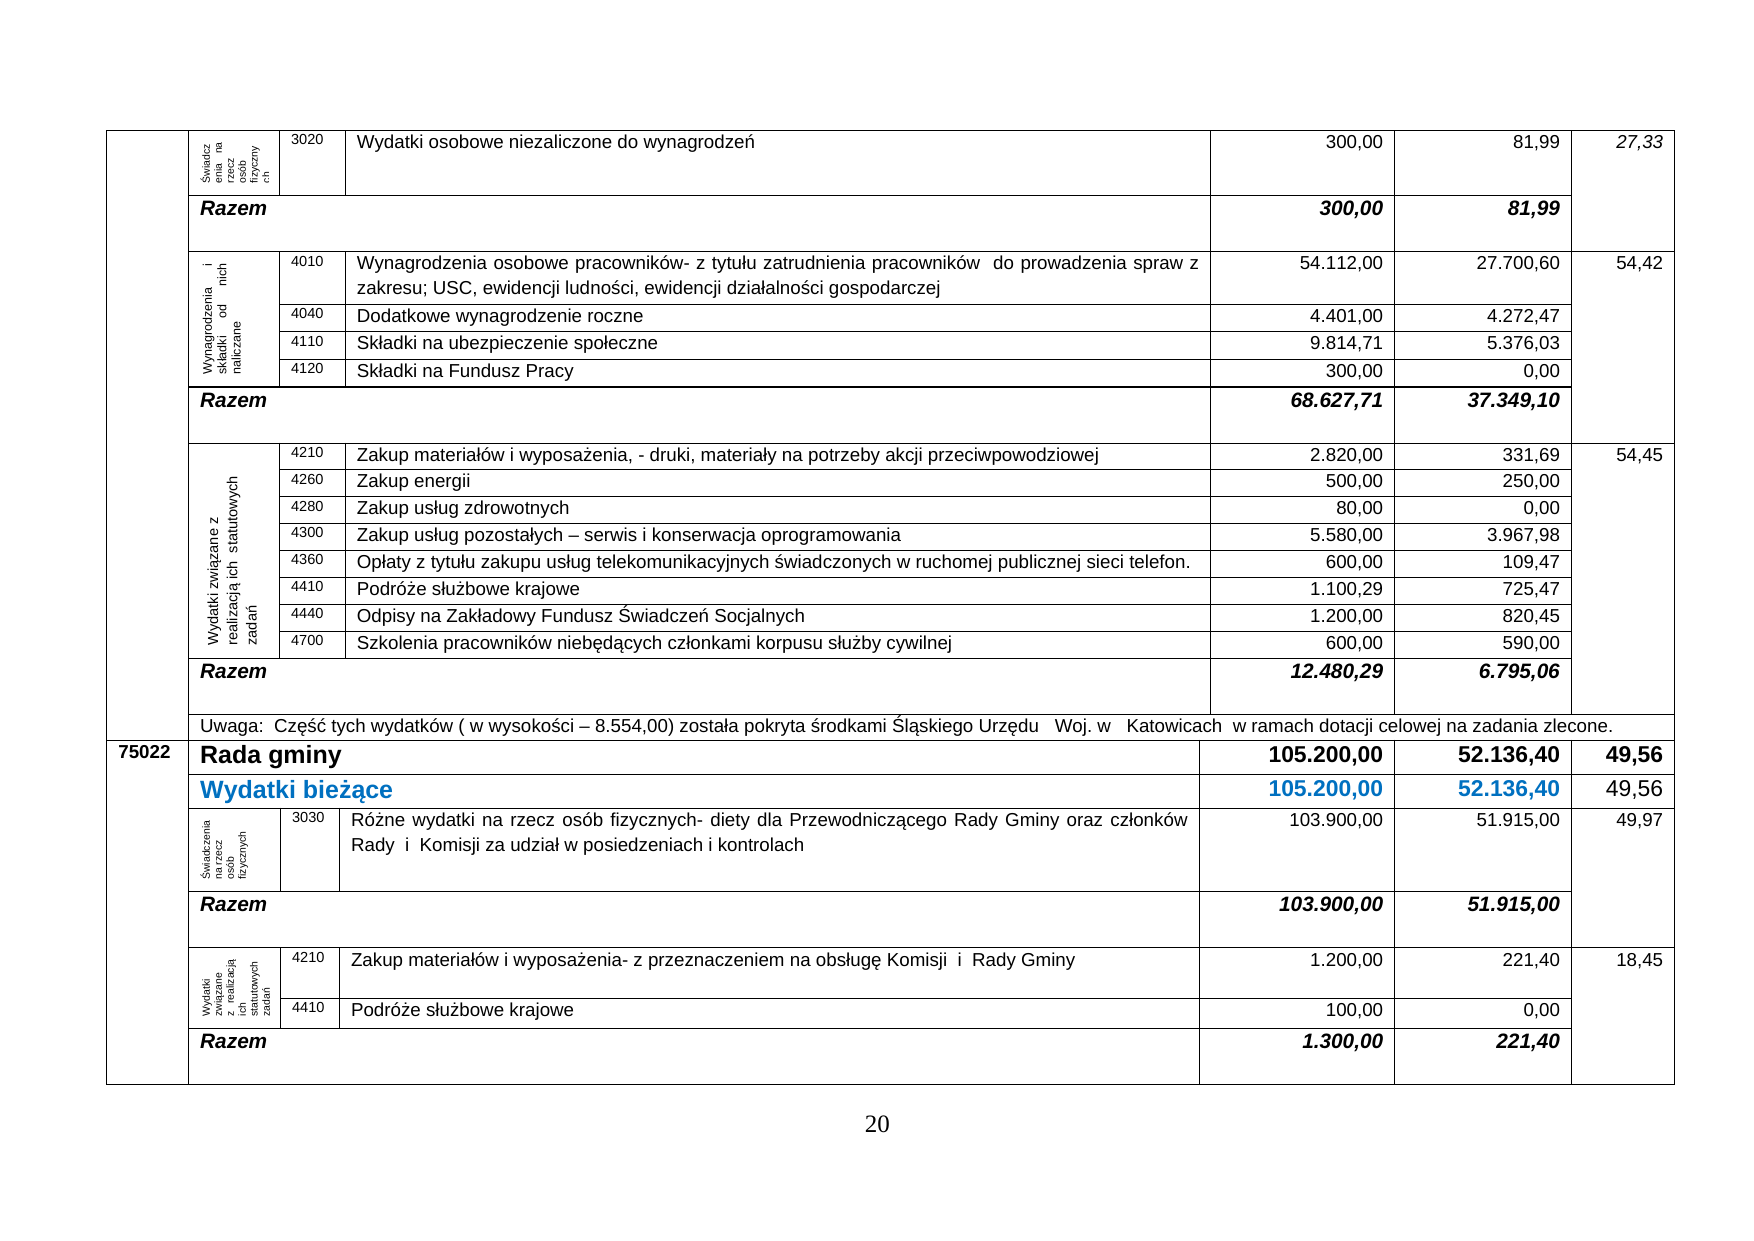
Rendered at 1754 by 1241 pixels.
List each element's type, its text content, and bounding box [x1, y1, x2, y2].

table_cell 500,00 [1211, 470, 1394, 496]
table_cell 4120 [280, 360, 345, 386]
table_cell 1.200,00 [1200, 948, 1394, 998]
table_cell 3020 [280, 131, 345, 195]
table_cell 331,69 [1395, 444, 1571, 469]
table_cell 4410 [281, 999, 339, 1028]
table_cell Podróże służbowe krajowe [340, 999, 1199, 1028]
table_cell 81,99 [1395, 131, 1571, 195]
table_cell 12.480,29 [1211, 659, 1394, 713]
table_cell 80,00 [1211, 497, 1394, 523]
table_cell 0,00 [1395, 360, 1571, 386]
table_cell 4210 [280, 444, 345, 469]
table_cell 54,42 [1572, 252, 1674, 442]
table_cell 18,45 [1572, 948, 1674, 1084]
table_cell Wydatki związane z realizacją ich statutowych zadań [189, 948, 280, 1028]
table_cell Podróże służbowe krajowe [346, 578, 1210, 604]
table_cell Wydatki bieżące [189, 775, 1199, 808]
table_cell 300,00 [1211, 196, 1394, 251]
table_cell 3030 [281, 809, 339, 891]
table_cell Składki na ubezpieczenie społeczne [346, 332, 1210, 359]
table_cell Rada gminy [189, 741, 1199, 773]
table_cell Razem [189, 1029, 1199, 1084]
table_cell 4040 [280, 305, 345, 331]
table_cell 600,00 [1211, 551, 1394, 577]
table_cell 4.272,47 [1395, 305, 1571, 331]
table_cell 103.900,00 [1200, 892, 1394, 947]
table_cell Świadczenia na rzecz osób fizycznych [189, 131, 279, 195]
table_cell Wynagrodzenia i składki od nich naliczane [189, 252, 279, 386]
table_cell 103.900,00 [1200, 809, 1394, 891]
table_cell 75022 [107, 741, 188, 1084]
table_cell Wydatki związane z realizacją ich statutowych zadań [189, 444, 279, 657]
table_cell 4.401,00 [1211, 305, 1394, 331]
table_cell 2.820,00 [1211, 444, 1394, 469]
table_cell 725,47 [1395, 578, 1571, 604]
table_cell Odpisy na Zakładowy Fundusz Świadczeń Socjalnych [346, 605, 1210, 631]
table_cell 4280 [280, 497, 345, 523]
table_cell 6.795,06 [1395, 659, 1571, 713]
table_cell 221,40 [1395, 1029, 1571, 1084]
table_cell Szkolenia pracowników niebędących członkami korpusu służby cywilnej [346, 632, 1210, 657]
table_cell Wydatki osobowe niezaliczone do wynagrodzeń [346, 131, 1210, 195]
table_cell Dodatkowe wynagrodzenie roczne [346, 305, 1210, 331]
table_cell 52.136,40 [1395, 741, 1571, 773]
table_cell Razem [189, 892, 1199, 947]
table_cell 4360 [280, 551, 345, 577]
table_cell 54.112,00 [1211, 252, 1394, 303]
table_cell 27.700,60 [1395, 252, 1571, 303]
table_cell 105.200,00 [1200, 775, 1394, 808]
table_cell Opłaty z tytułu zakupu usług telekomunikacyjnych świadczonych w ruchomej publicznej sieci telefon. [346, 551, 1210, 577]
table_cell 5.580,00 [1211, 524, 1394, 550]
table_cell 1.100,29 [1211, 578, 1394, 604]
table_cell 0,00 [1395, 999, 1571, 1028]
table_cell Zakup materiałów i wyposażenia, - druki, materiały na potrzeby akcji przeciwpowodziowej [346, 444, 1210, 469]
table_cell 100,00 [1200, 999, 1394, 1028]
table_cell 600,00 [1211, 632, 1394, 657]
table_cell 68.627,71 [1211, 388, 1394, 442]
table_cell 250,00 [1395, 470, 1571, 496]
table_cell 1.200,00 [1211, 605, 1394, 631]
table_cell 51.915,00 [1395, 809, 1571, 891]
table_cell 49,56 [1572, 741, 1674, 773]
table_cell 105.200,00 [1200, 741, 1394, 773]
table_cell Wynagrodzenia osobowe pracowników- z tytułu zatrudnienia pracowników do prowadzenia spraw z zakresu; USC, ewidencji ludności, ewidencji działalności gospodarczej [346, 252, 1210, 303]
table_cell 4440 [280, 605, 345, 631]
table_cell 109,47 [1395, 551, 1571, 577]
table_cell Razem [189, 388, 1210, 442]
table_cell 4260 [280, 470, 345, 496]
table_cell 52.136,40 [1395, 775, 1571, 808]
table_cell Razem [189, 196, 1210, 251]
table_cell 5.376,03 [1395, 332, 1571, 359]
table_cell 4700 [280, 632, 345, 657]
table_cell 221,40 [1395, 948, 1571, 998]
table_cell 9.814,71 [1211, 332, 1394, 359]
table_cell 27,33 [1572, 131, 1674, 251]
table_cell 4010 [280, 252, 345, 303]
table_cell 54,45 [1572, 444, 1674, 713]
table_cell Różne wydatki na rzecz osób fizycznych- diety dla Przewodniczącego Rady Gminy oraz członków Rady i Komisji za udział w posiedzeniach i kontrolach [340, 809, 1199, 891]
table_cell 4110 [280, 332, 345, 359]
table_cell 51.915,00 [1395, 892, 1571, 947]
table_cell 300,00 [1211, 131, 1394, 195]
table_cell 1.300,00 [1200, 1029, 1394, 1084]
table_cell Zakup materiałów i wyposażenia- z przeznaczeniem na obsługę Komisji i Rady Gminy [340, 948, 1199, 998]
table_cell 300,00 [1211, 360, 1394, 386]
table_cell Składki na Fundusz Pracy [346, 360, 1210, 386]
table_cell Uwaga: Część tych wydatków ( w wysokości – 8.554,00) została pokryta środkami Śląskiego Urzędu Woj. w Katowicach w ramach dotacji celowej na zadania zlecone. [189, 715, 1674, 739]
table_cell 820,45 [1395, 605, 1571, 631]
table_cell 3.967,98 [1395, 524, 1571, 550]
table_cell Zakup energii [346, 470, 1210, 496]
table_cell 37.349,10 [1395, 388, 1571, 442]
table_cell 81,99 [1395, 196, 1571, 251]
table_cell Zakup usług zdrowotnych [346, 497, 1210, 523]
table_cell 4300 [280, 524, 345, 550]
table_cell 590,00 [1395, 632, 1571, 657]
table_cell 4410 [280, 578, 345, 604]
table_cell Świadczenia na rzecz osób fizycznych [189, 809, 280, 891]
table_cell 4210 [281, 948, 339, 998]
table_cell 49,56 [1572, 775, 1674, 808]
table_cell Zakup usług pozostałych – serwis i konserwacja oprogramowania [346, 524, 1210, 550]
table_cell 49,97 [1572, 809, 1674, 947]
table_cell Razem [189, 659, 1210, 713]
table_cell 0,00 [1395, 497, 1571, 523]
